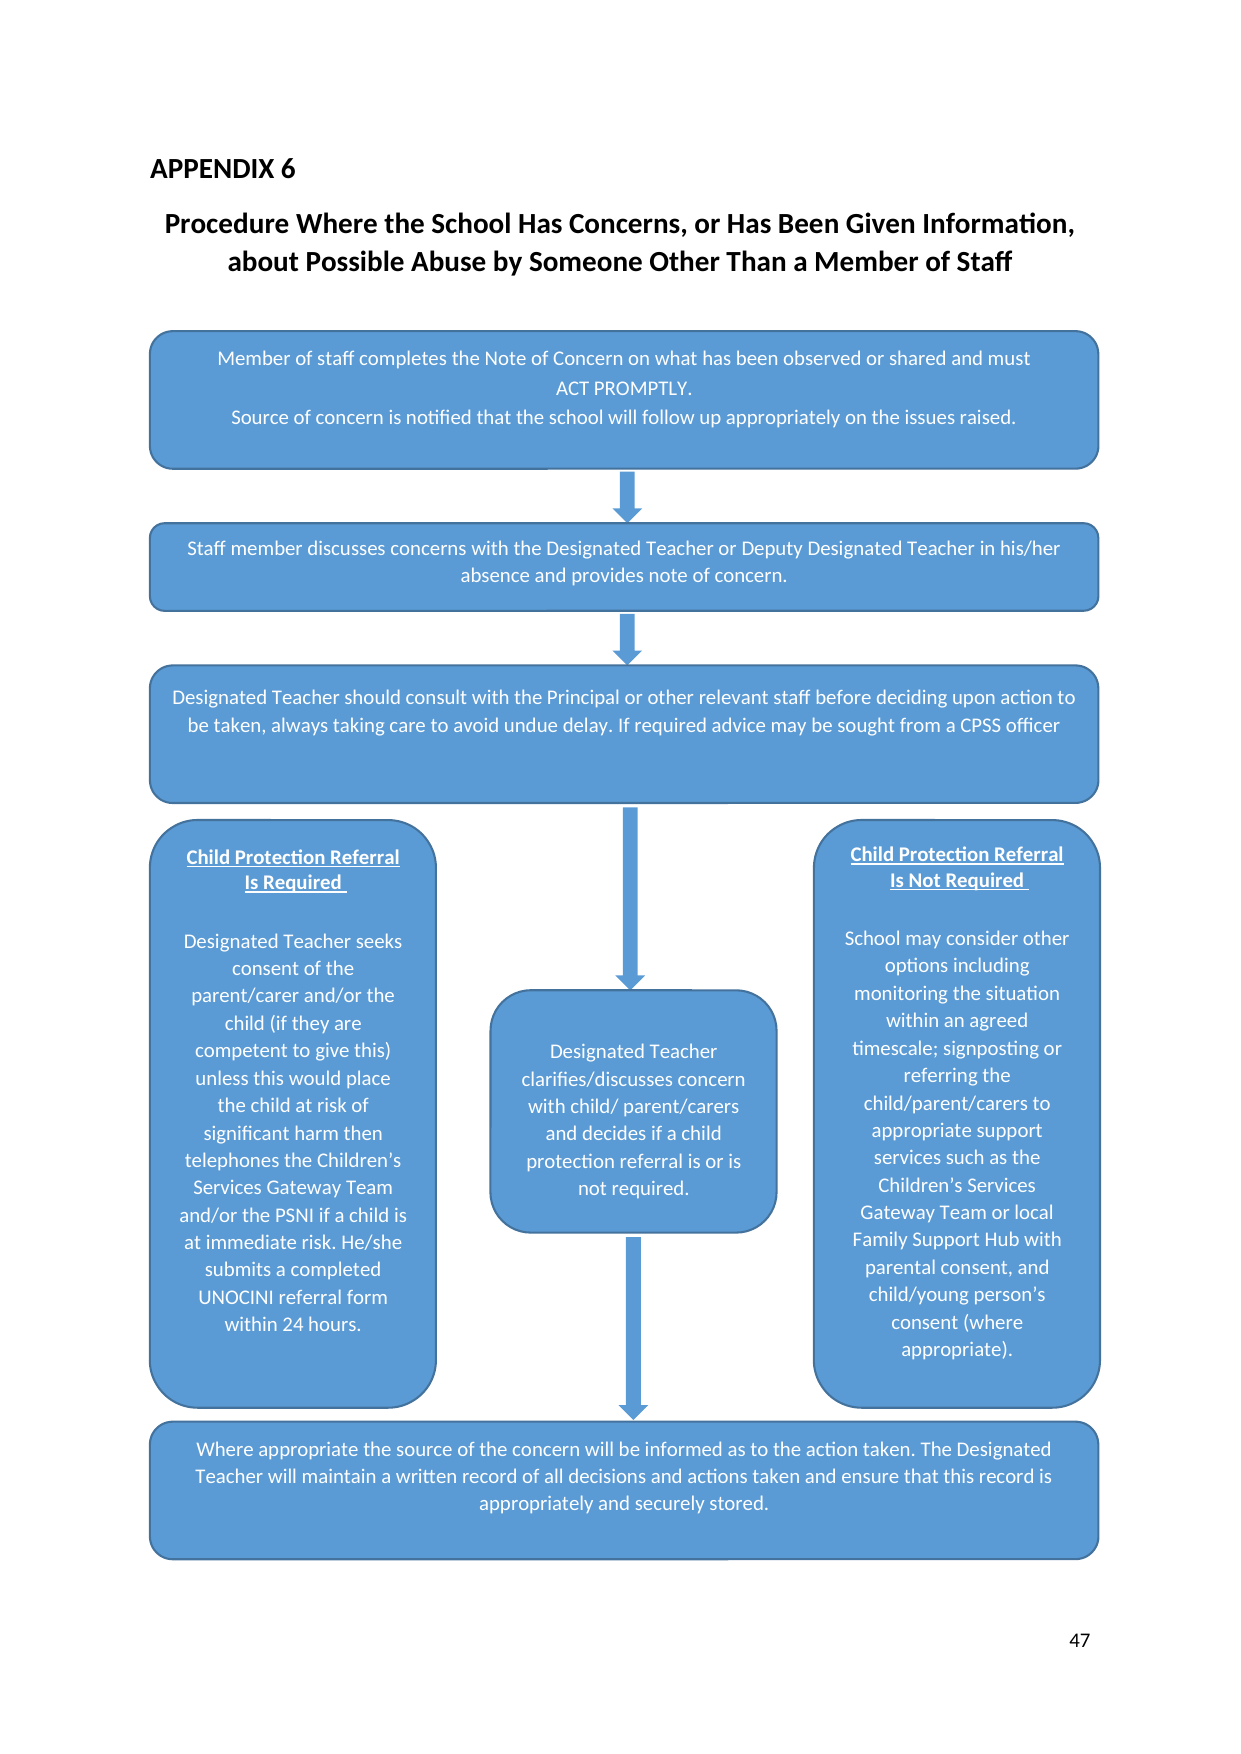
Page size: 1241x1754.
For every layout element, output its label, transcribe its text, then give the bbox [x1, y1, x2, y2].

text Procedure Where the School Has Concerns, or Has Been Given Information, about Possible Abuse by Someone Other Than a Member of Staff [150, 205, 1090, 279]
text APPENDIX 6 [150, 150, 1090, 186]
